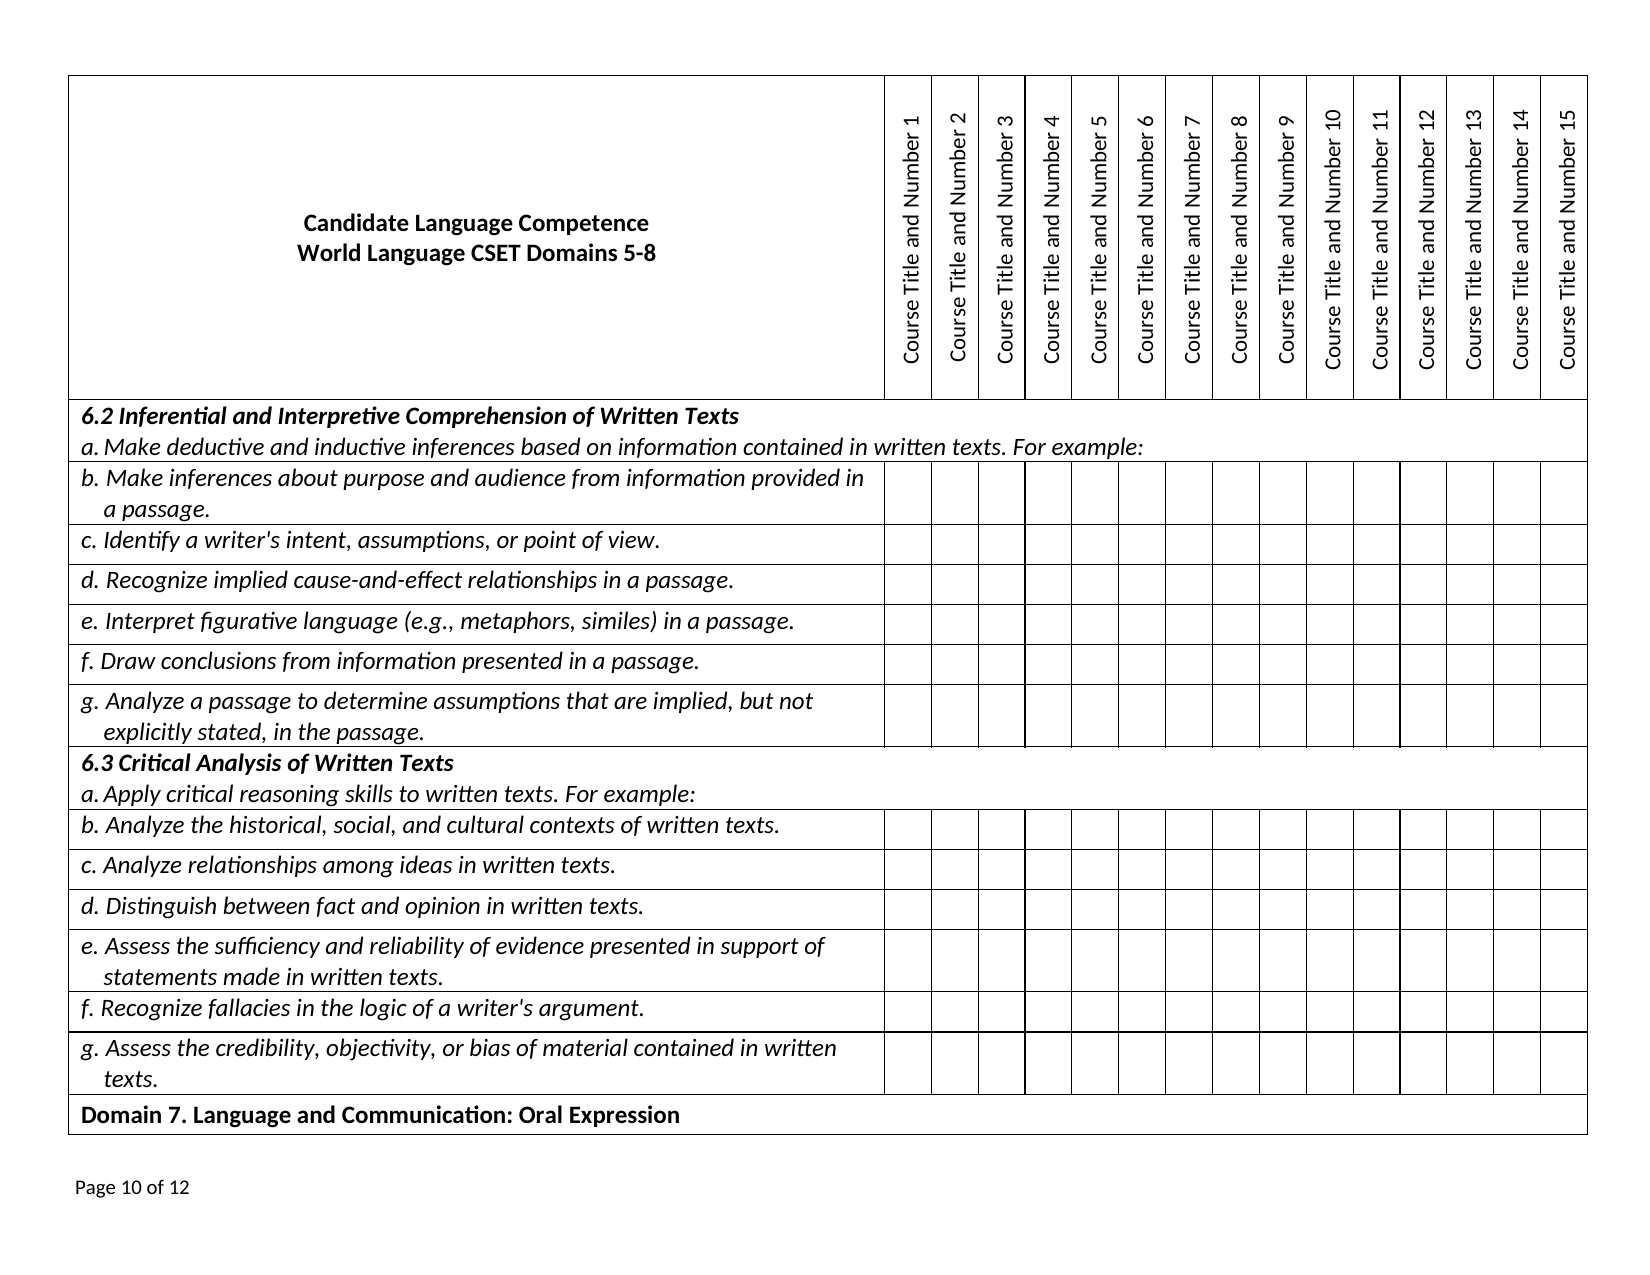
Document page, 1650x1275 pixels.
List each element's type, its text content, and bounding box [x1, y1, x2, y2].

table_cell [1072, 992, 1118, 1031]
table_cell [932, 645, 978, 684]
table_cell [1494, 810, 1540, 849]
table_cell [1401, 930, 1446, 991]
table_cell [1447, 850, 1493, 889]
table_cell [932, 685, 978, 746]
table_cell [1354, 685, 1399, 746]
table_cell [1401, 850, 1446, 889]
table_cell [1447, 890, 1493, 929]
table_cell [1026, 645, 1071, 684]
table_cell [1260, 565, 1306, 604]
table_cell [1213, 810, 1259, 849]
table_cell [1026, 685, 1071, 746]
table_cell [1072, 565, 1118, 604]
table_cell [1354, 850, 1399, 889]
table_cell [885, 462, 931, 523]
table_cell [1401, 810, 1446, 849]
table_cell [1119, 810, 1165, 849]
table_cell [1072, 850, 1118, 889]
table_cell [932, 525, 978, 564]
table_cell [932, 850, 978, 889]
table_cell [885, 850, 931, 889]
table_cell [1494, 685, 1540, 746]
table_cell [1026, 565, 1071, 604]
table_cell [1307, 565, 1353, 604]
table_cell [1307, 462, 1353, 523]
table_cell [885, 645, 931, 684]
table_cell [1072, 605, 1118, 644]
table_cell Draw conclusions from information presented in a passage. [69, 645, 884, 684]
table_cell [1260, 890, 1306, 929]
table_cell [1166, 605, 1212, 644]
table_cell [1260, 930, 1306, 991]
table_cell [1494, 992, 1540, 1031]
table_cell [1494, 890, 1540, 929]
table_cell [1494, 850, 1540, 889]
table_cell [1307, 1033, 1353, 1093]
table_cell [1119, 565, 1165, 604]
table_cell [979, 1033, 1024, 1093]
table_cell [1119, 645, 1165, 684]
table_cell [1447, 605, 1493, 644]
table_cell [1307, 850, 1353, 889]
table_cell [932, 810, 978, 849]
table_cell [1260, 850, 1306, 889]
table_cell [1166, 890, 1212, 929]
table_cell [1541, 890, 1587, 929]
table_cell [1541, 565, 1587, 604]
table_cell [1260, 810, 1306, 849]
table_cell [1213, 890, 1259, 929]
table_header Candidate Language Competence World Language CSET Domains 5-8 [69, 76, 884, 399]
table_cell Assess the credibility, objectivity, or bias of material contained in written texts. [69, 1033, 884, 1093]
table_cell [1494, 645, 1540, 684]
table_cell [932, 1033, 978, 1093]
table_cell [1307, 992, 1353, 1031]
table_cell [1307, 525, 1353, 564]
table_cell [1307, 605, 1353, 644]
table_cell [1213, 992, 1259, 1031]
table_cell [1213, 525, 1259, 564]
table_cell [1072, 462, 1118, 523]
table_cell [1119, 930, 1165, 991]
table_cell [1026, 1033, 1071, 1093]
table_cell [1166, 992, 1212, 1031]
table_cell [979, 992, 1024, 1031]
table_cell [885, 930, 931, 991]
table_cell [1447, 810, 1493, 849]
table_cell [1213, 1033, 1259, 1093]
table_cell [1260, 685, 1306, 746]
table_cell Recognize implied cause-and-effect relationships in a passage. [69, 565, 884, 604]
table_cell [1072, 1033, 1118, 1093]
table_cell [1541, 850, 1587, 889]
table_cell [1213, 605, 1259, 644]
table_cell [1307, 810, 1353, 849]
table_cell [1119, 850, 1165, 889]
table_cell [1166, 810, 1212, 849]
table_cell [1072, 525, 1118, 564]
table_cell [1260, 1033, 1306, 1093]
table_cell [1354, 605, 1399, 644]
table_cell 6.2 Inferential and Interpretive Comprehension of Written Texts Make deductive and inductive inferences based on information contained in written texts. For example: [69, 400, 1587, 461]
table_cell [979, 850, 1024, 889]
table_cell [1494, 462, 1540, 523]
table_cell [979, 565, 1024, 604]
table_cell Analyze the historical, social, and cultural contexts of written texts. [69, 810, 884, 849]
table_cell Assess the sufficiency and reliability of evidence presented in support of statements made in written texts. [69, 930, 884, 991]
table_cell [885, 685, 931, 746]
table_cell [1541, 645, 1587, 684]
table_cell [1447, 930, 1493, 991]
table_cell [1260, 605, 1306, 644]
table_cell [1447, 992, 1493, 1031]
table_cell [1026, 890, 1071, 929]
table_cell [1072, 810, 1118, 849]
table_cell [1026, 605, 1071, 644]
table_cell [979, 525, 1024, 564]
table_cell [1166, 525, 1212, 564]
table_cell [979, 810, 1024, 849]
table_cell [932, 992, 978, 1031]
table_cell [1447, 462, 1493, 523]
table_cell [1026, 810, 1071, 849]
table_cell [1447, 685, 1493, 746]
table_cell Make inferences about purpose and audience from information provided in a passage. [69, 462, 884, 523]
table_cell [1213, 462, 1259, 523]
table_cell [885, 525, 931, 564]
table_cell [1447, 1033, 1493, 1093]
table_cell [1447, 645, 1493, 684]
table_cell [1494, 1033, 1540, 1093]
table_cell [979, 605, 1024, 644]
table_cell [1119, 992, 1165, 1031]
table_cell [1026, 930, 1071, 991]
table_cell [1026, 462, 1071, 523]
table_cell [1307, 685, 1353, 746]
table_cell [979, 890, 1024, 929]
table_cell Analyze relationships among ideas in written texts. [69, 850, 884, 889]
table_cell [1494, 605, 1540, 644]
table_cell [1354, 525, 1399, 564]
table_cell Recognize fallacies in the logic of a writer's argument. [69, 992, 884, 1031]
table_cell [1494, 525, 1540, 564]
table_cell [1354, 462, 1399, 523]
table_cell [885, 605, 931, 644]
table_cell [1494, 930, 1540, 991]
table_cell [1119, 890, 1165, 929]
table_cell [1541, 462, 1587, 523]
table_cell [885, 1033, 931, 1093]
table_cell [1119, 605, 1165, 644]
table_cell [1307, 645, 1353, 684]
table_cell [1213, 685, 1259, 746]
table_cell [885, 890, 931, 929]
table_cell [932, 890, 978, 929]
table_cell [1166, 645, 1212, 684]
table_cell Distinguish between fact and opinion in written texts. [69, 890, 884, 929]
table_cell [1401, 992, 1446, 1031]
table_cell [1354, 992, 1399, 1031]
table_cell [1447, 565, 1493, 604]
table_cell [1401, 645, 1446, 684]
table_cell [1119, 462, 1165, 523]
table_cell Domain 7. Language and Communication: Oral Expression [69, 1095, 1587, 1134]
table_cell [1213, 645, 1259, 684]
table_cell 6.3 Critical Analysis of Written Texts Apply critical reasoning skills to written texts. For example: [69, 747, 1587, 808]
table_cell [1307, 930, 1353, 991]
table_cell [1541, 525, 1587, 564]
table_cell [1494, 565, 1540, 604]
table_cell [1541, 992, 1587, 1031]
table_cell [1401, 462, 1446, 523]
table_cell [1166, 462, 1212, 523]
table_cell [1260, 645, 1306, 684]
table_cell [1354, 930, 1399, 991]
table_cell [1354, 890, 1399, 929]
table_cell [1541, 605, 1587, 644]
table_cell [979, 685, 1024, 746]
table_cell [1260, 462, 1306, 523]
table_cell [1213, 850, 1259, 889]
table_cell [1026, 992, 1071, 1031]
table_cell [1072, 930, 1118, 991]
table_cell [979, 645, 1024, 684]
table_cell Interpret figurative language (e.g., metaphors, similes) in a passage. [69, 605, 884, 644]
table_cell [932, 930, 978, 991]
table_cell [1026, 525, 1071, 564]
table_cell [1072, 890, 1118, 929]
table_cell [1072, 685, 1118, 746]
table_cell [1119, 685, 1165, 746]
table_cell Analyze a passage to determine assumptions that are implied, but not explicitly stated, in the passage. [69, 685, 884, 746]
table_cell [979, 462, 1024, 523]
table_cell [1166, 850, 1212, 889]
table_cell [1119, 525, 1165, 564]
table_cell [1401, 605, 1446, 644]
table_cell [932, 462, 978, 523]
table_cell [1260, 525, 1306, 564]
table_cell [932, 605, 978, 644]
table_cell [1401, 685, 1446, 746]
table_cell [1166, 930, 1212, 991]
table_cell [1401, 525, 1446, 564]
table_cell [1026, 850, 1071, 889]
table_cell [1166, 685, 1212, 746]
table_cell Identify a writer's intent, assumptions, or point of view. [69, 525, 884, 564]
table_cell [1213, 565, 1259, 604]
table_cell [1541, 1033, 1587, 1093]
table_cell [932, 565, 978, 604]
table_cell [1447, 525, 1493, 564]
table_cell [1072, 645, 1118, 684]
table_cell [885, 810, 931, 849]
table_cell [979, 930, 1024, 991]
table_cell [1354, 565, 1399, 604]
table_cell [885, 565, 931, 604]
table_cell [1401, 565, 1446, 604]
table_cell [1307, 890, 1353, 929]
table_cell [1354, 645, 1399, 684]
table_cell [1260, 992, 1306, 1031]
table_cell [1541, 685, 1587, 746]
table_cell [1541, 930, 1587, 991]
table_cell [1541, 810, 1587, 849]
table_cell [885, 992, 931, 1031]
table_cell [1166, 1033, 1212, 1093]
table_cell [1166, 565, 1212, 604]
table_cell [1213, 930, 1259, 991]
table_cell [1354, 1033, 1399, 1093]
table_cell [1401, 890, 1446, 929]
table_cell [1119, 1033, 1165, 1093]
table_cell [1401, 1033, 1446, 1093]
table_cell [1354, 810, 1399, 849]
